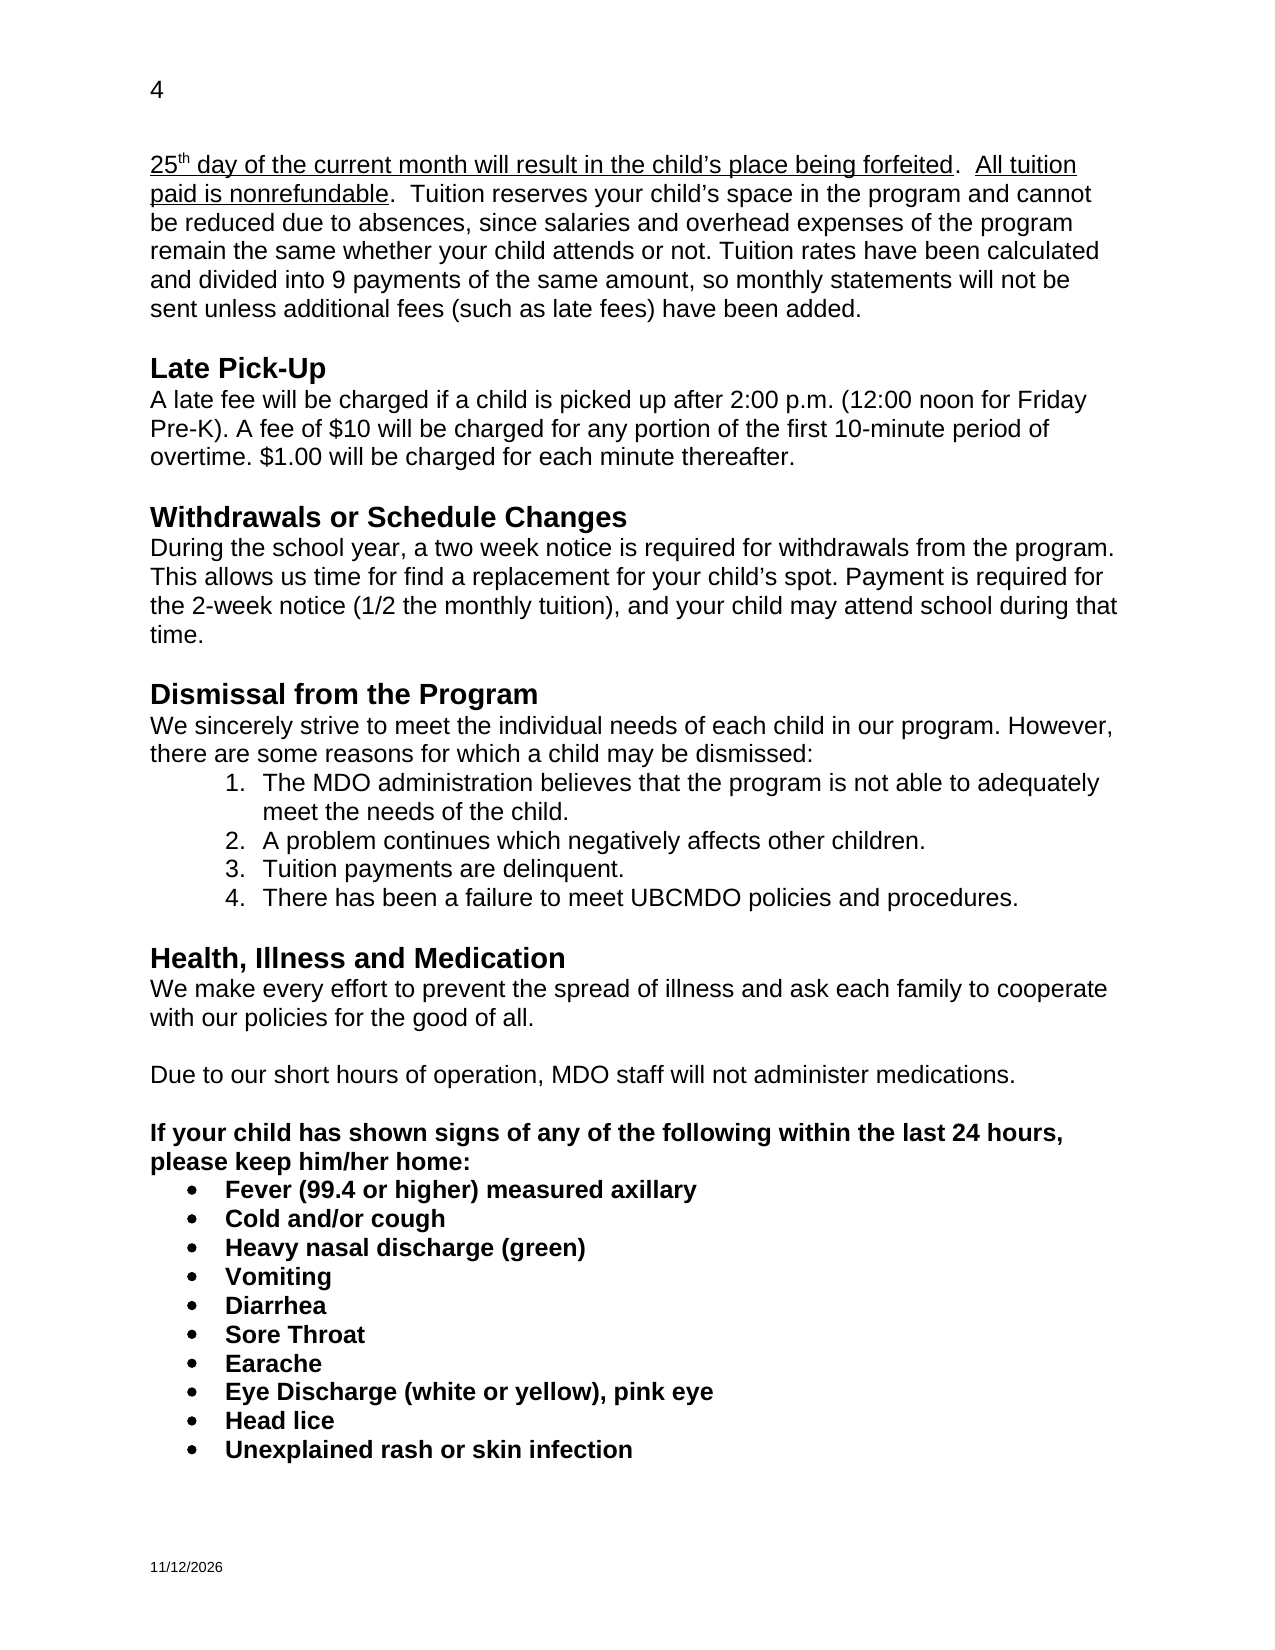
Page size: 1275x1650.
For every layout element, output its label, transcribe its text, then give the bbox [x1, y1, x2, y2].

text During the school year, a two week notice is required for withdrawals from the program. This allows us time for find a replacement for your child’s spot. Payment is required for the 2-week notice (1/2 the monthly tuition), and your child may attend school during that time. [150, 533, 1125, 648]
list Vomiting [187, 1262, 1125, 1291]
text Health, Illness and Medication [150, 941, 1125, 974]
list Sore Throat [187, 1320, 1125, 1348]
text meet the needs of the child. [262, 797, 1125, 826]
list Unexplained rash or skin infection [187, 1435, 1125, 1464]
text Late Pick-Up [150, 351, 1125, 385]
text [150, 150, 1125, 322]
list Diarrhea [187, 1291, 1125, 1320]
list Heavy nasal discharge (green) [187, 1233, 1125, 1262]
text Withdrawals or Schedule Changes [150, 500, 1125, 533]
list Fever (99.4 or higher) measured axillary [187, 1175, 1125, 1204]
list Cold and/or cough [187, 1204, 1125, 1233]
text We make every effort to prevent the spread of illness and ask each family to cooperate with our policies for the good of all. [150, 974, 1125, 1032]
list The MDO administration believes that the program is not able to adequately [225, 768, 1125, 797]
text We sincerely strive to meet the individual needs of each child in our program. However, there are some reasons for which a child may be dismissed: [150, 711, 1125, 768]
list A problem continues which negatively affects other children. [225, 826, 1125, 854]
text If your child has shown signs of any of the following within the last 24 hours, please keep him/her home: [150, 1118, 1125, 1175]
list There has been a failure to meet UBCMDO policies and procedures. [225, 883, 1125, 912]
list Earache [187, 1348, 1125, 1377]
text A late fee will be charged if a child is picked up after 2:00 p.m. (12:00 noon for Friday Pre-K). A fee of $10 will be charged for any portion of the first 10-minute period of overtime. $1.00 will be charged for each minute thereafter. [150, 385, 1125, 471]
list Tuition payments are delinquent. [225, 854, 1125, 883]
text Dismissal from the Program [150, 677, 1125, 711]
list Eye Discharge (white or yellow), pink eye [187, 1377, 1125, 1406]
text Due to our short hours of operation, MDO staff will not administer medications. [150, 1060, 1125, 1089]
list Head lice [187, 1406, 1125, 1435]
